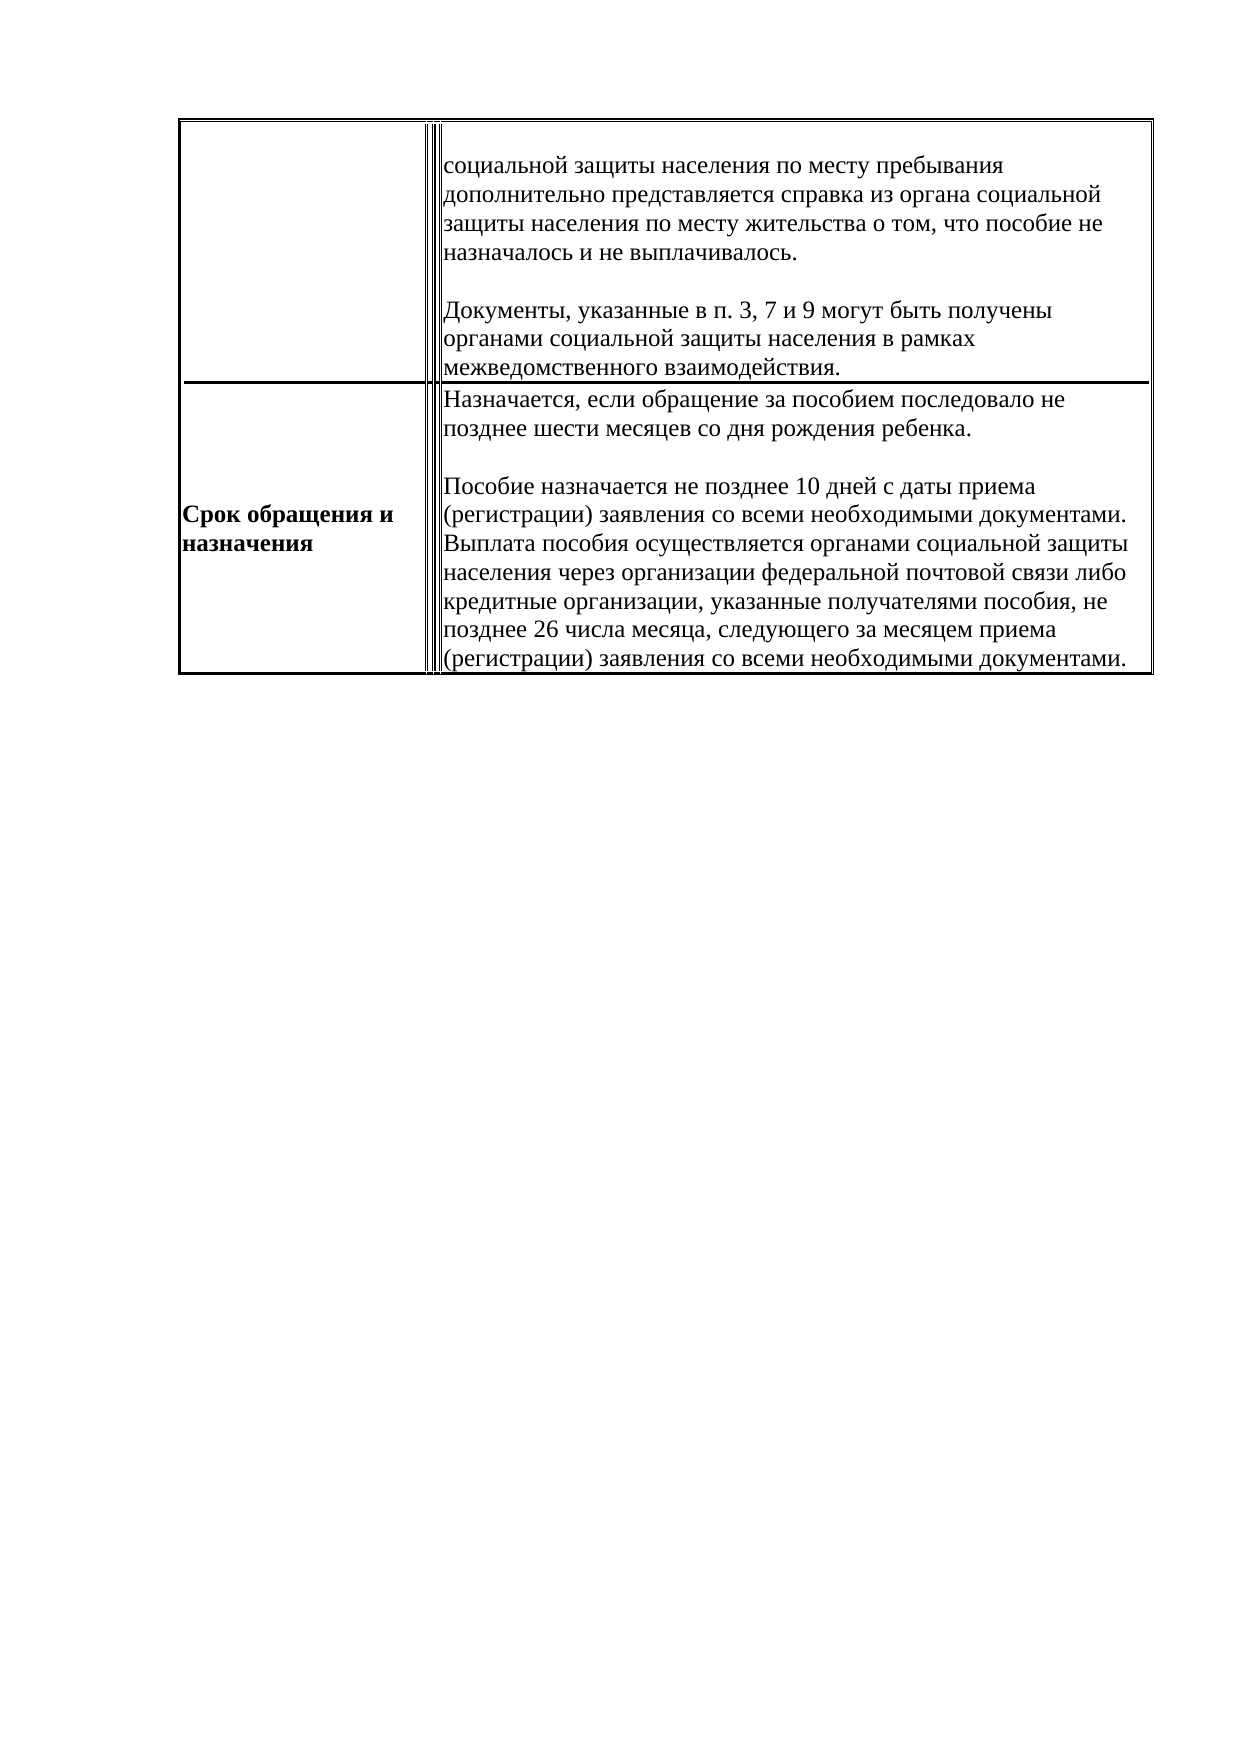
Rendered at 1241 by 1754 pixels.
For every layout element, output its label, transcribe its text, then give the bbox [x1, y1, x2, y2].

table_cell [434, 122, 441, 381]
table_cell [441, 122, 1151, 381]
table_cell Срок обращения и назначения [181, 381, 427, 672]
table_cell [427, 381, 434, 672]
table_cell [434, 384, 441, 672]
table_cell Назначается, если обращение за пособием последовало не позднее шести месяцев со дня рождения ребенка. Пособие назначается не позднее 10 дней с даты приема (регистрации) заявления со всеми необходимыми документами. Выплата пособия осуществляется органами социальной защиты населения через организации федеральной почтовой связи либо кредитные организации, указанные получателями пособия, не позднее 26 числа месяца, следующего за месяцем приема (регистрации) заявления со всеми необходимыми документами. [441, 381, 1151, 672]
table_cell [181, 122, 427, 381]
table_cell [427, 120, 434, 381]
